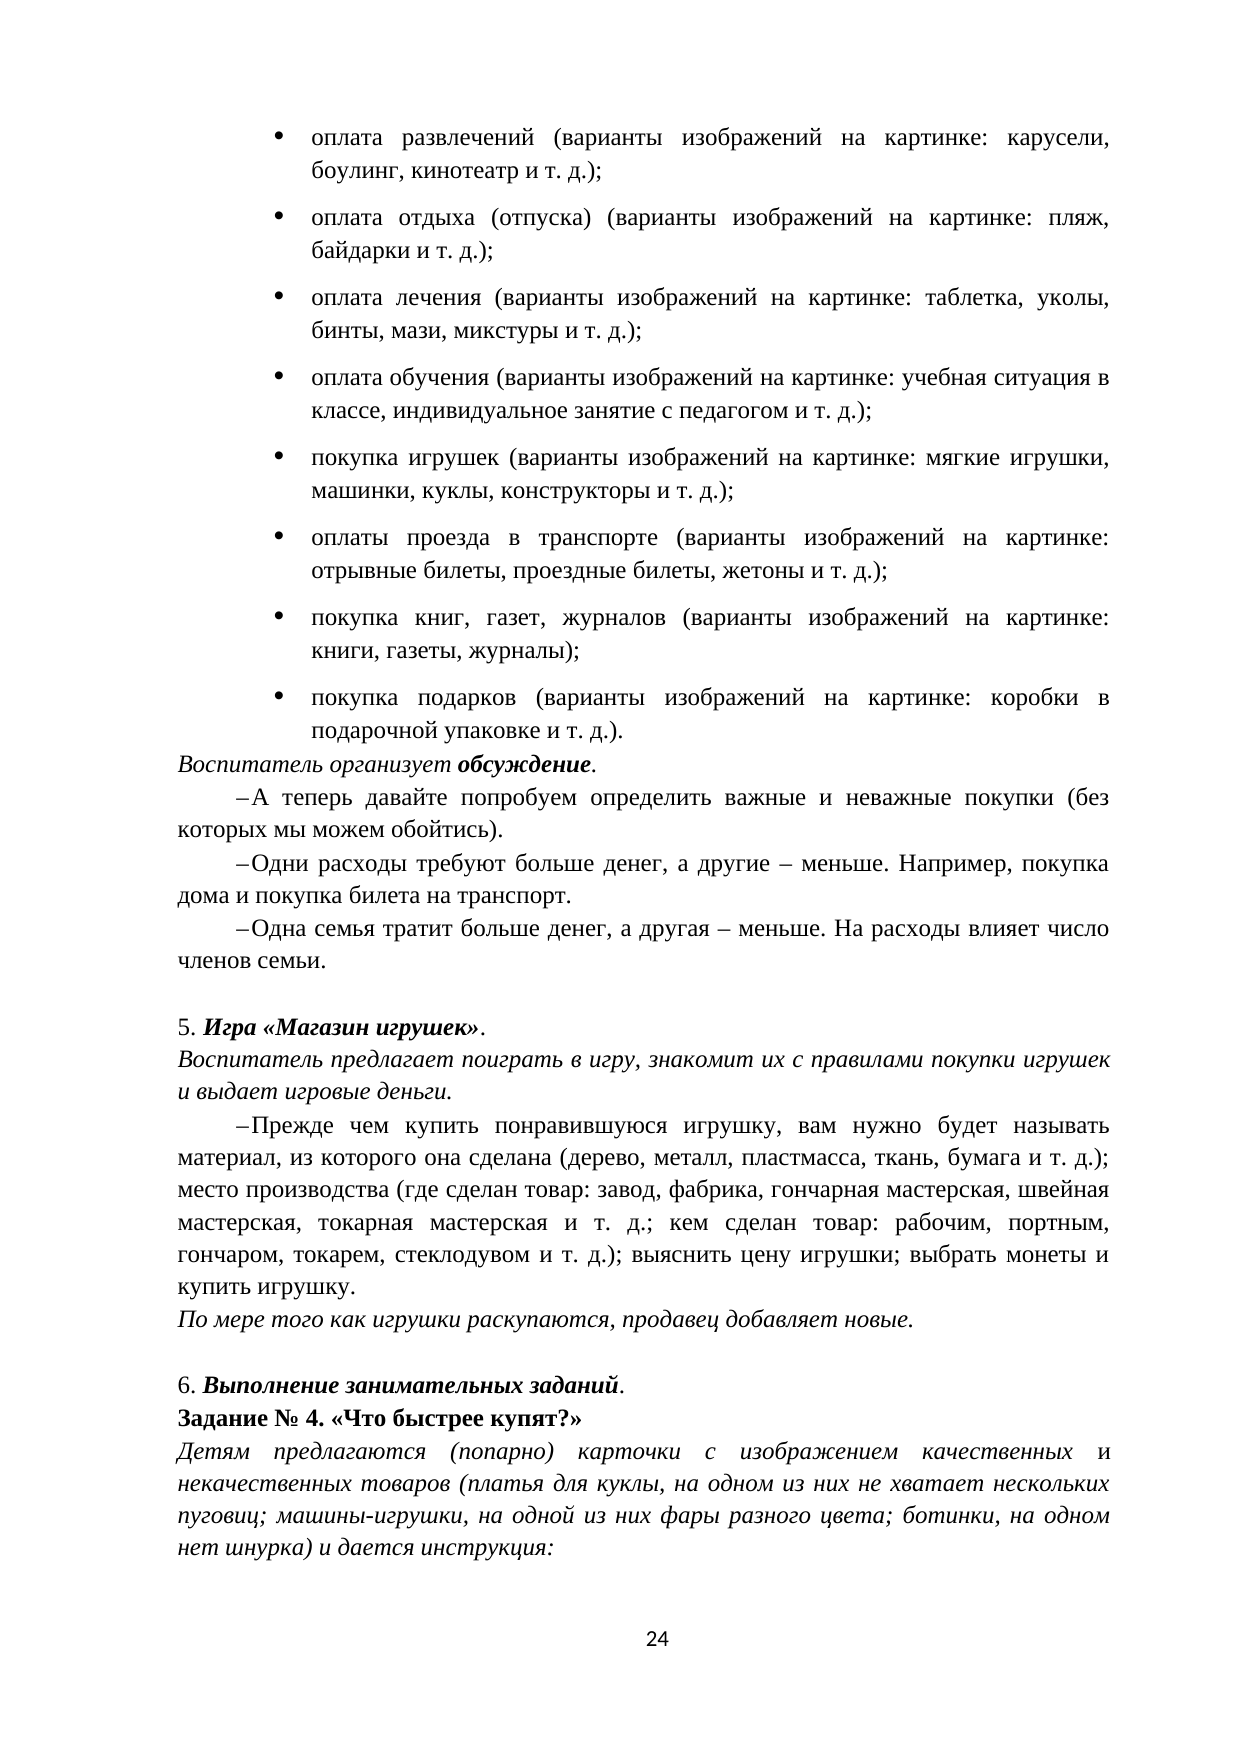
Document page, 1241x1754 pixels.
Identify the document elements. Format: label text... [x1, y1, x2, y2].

list оплата развлечений (варианты изображений на картинке: карусели, боулинг, кинотеатр и т. д.); [274, 118, 1110, 184]
list Одна семья тратит больше денег, а другая – меньше. На расходы влияет число членов семьи. [177, 913, 1110, 974]
list покупка книг, газет, журналов (варианты изображений на картинке: книги, газеты, журналы); [274, 598, 1110, 664]
text Детям предлагаются (попарно) карточки с изображением качественных и некачественных товаров (платья для куклы, на одном из них не хватает нескольких пуговиц; машины-игрушки, на одной из них фары разного цвета; ботинки, на одном нет шнурка) и дается инструкция: [177, 1436, 1111, 1561]
list оплата обучения (варианты изображений на картинке: учебная ситуация в классе, индивидуальное занятие с педагогом и т. д.); [274, 358, 1110, 424]
list А теперь давайте попробуем определить важные и неважные покупки (без которых мы можем обойтись). [177, 782, 1110, 843]
text Воспитатель организует обсуждение. [177, 749, 1111, 777]
list Прежде чем купить понравившуюся игрушку, вам нужно будет называть материал, из которого она сделана (дерево, металл, пластмасса, ткань, бумага и т. д.); место производства (где сделан товар: завод, фабрика, гончарная мастерская, швейная мастерская, токарная мастерская и т. д.; кем сделан товар: рабочим, портным, гончаром, токарем, стеклодувом и т. д.); выяснить цену игрушки; выбрать монеты и купить игрушку. [177, 1110, 1110, 1300]
list оплата лечения (варианты изображений на картинке: таблетка, уколы, бинты, мази, микстуры и т. д.); [274, 278, 1110, 344]
list покупка подарков (варианты изображений на картинке: коробки в подарочной упаковке и т. д.). [274, 678, 1110, 744]
list Одни расходы требуют больше денег, а другие – меньше. Например, покупка дома и покупка билета на транспорт. [177, 848, 1110, 909]
list оплата отдыха (отпуска) (варианты изображений на картинке: пляж, байдарки и т. д.); [274, 198, 1110, 264]
text Задание № 4. «Что быстрее купят?» [177, 1403, 1137, 1432]
list оплаты проезда в транспорте (варианты изображений на картинке: отрывные билеты, проездные билеты, жетоны и т. д.); [274, 518, 1110, 584]
text 6. Выполнение занимательных заданий. [177, 1371, 1111, 1399]
list покупка игрушек (варианты изображений на картинке: мягкие игрушки, машинки, куклы, конструкторы и т. д.); [274, 438, 1110, 504]
text По мере того как игрушки раскупаются, продавец добавляет новые. [177, 1304, 1111, 1333]
text 5. Игра «Магазин игрушек». [177, 1012, 1111, 1040]
text Воспитатель предлагает поиграть в игру, знакомит их с правилами покупки игрушек и выдает игровые деньги. [177, 1044, 1111, 1105]
